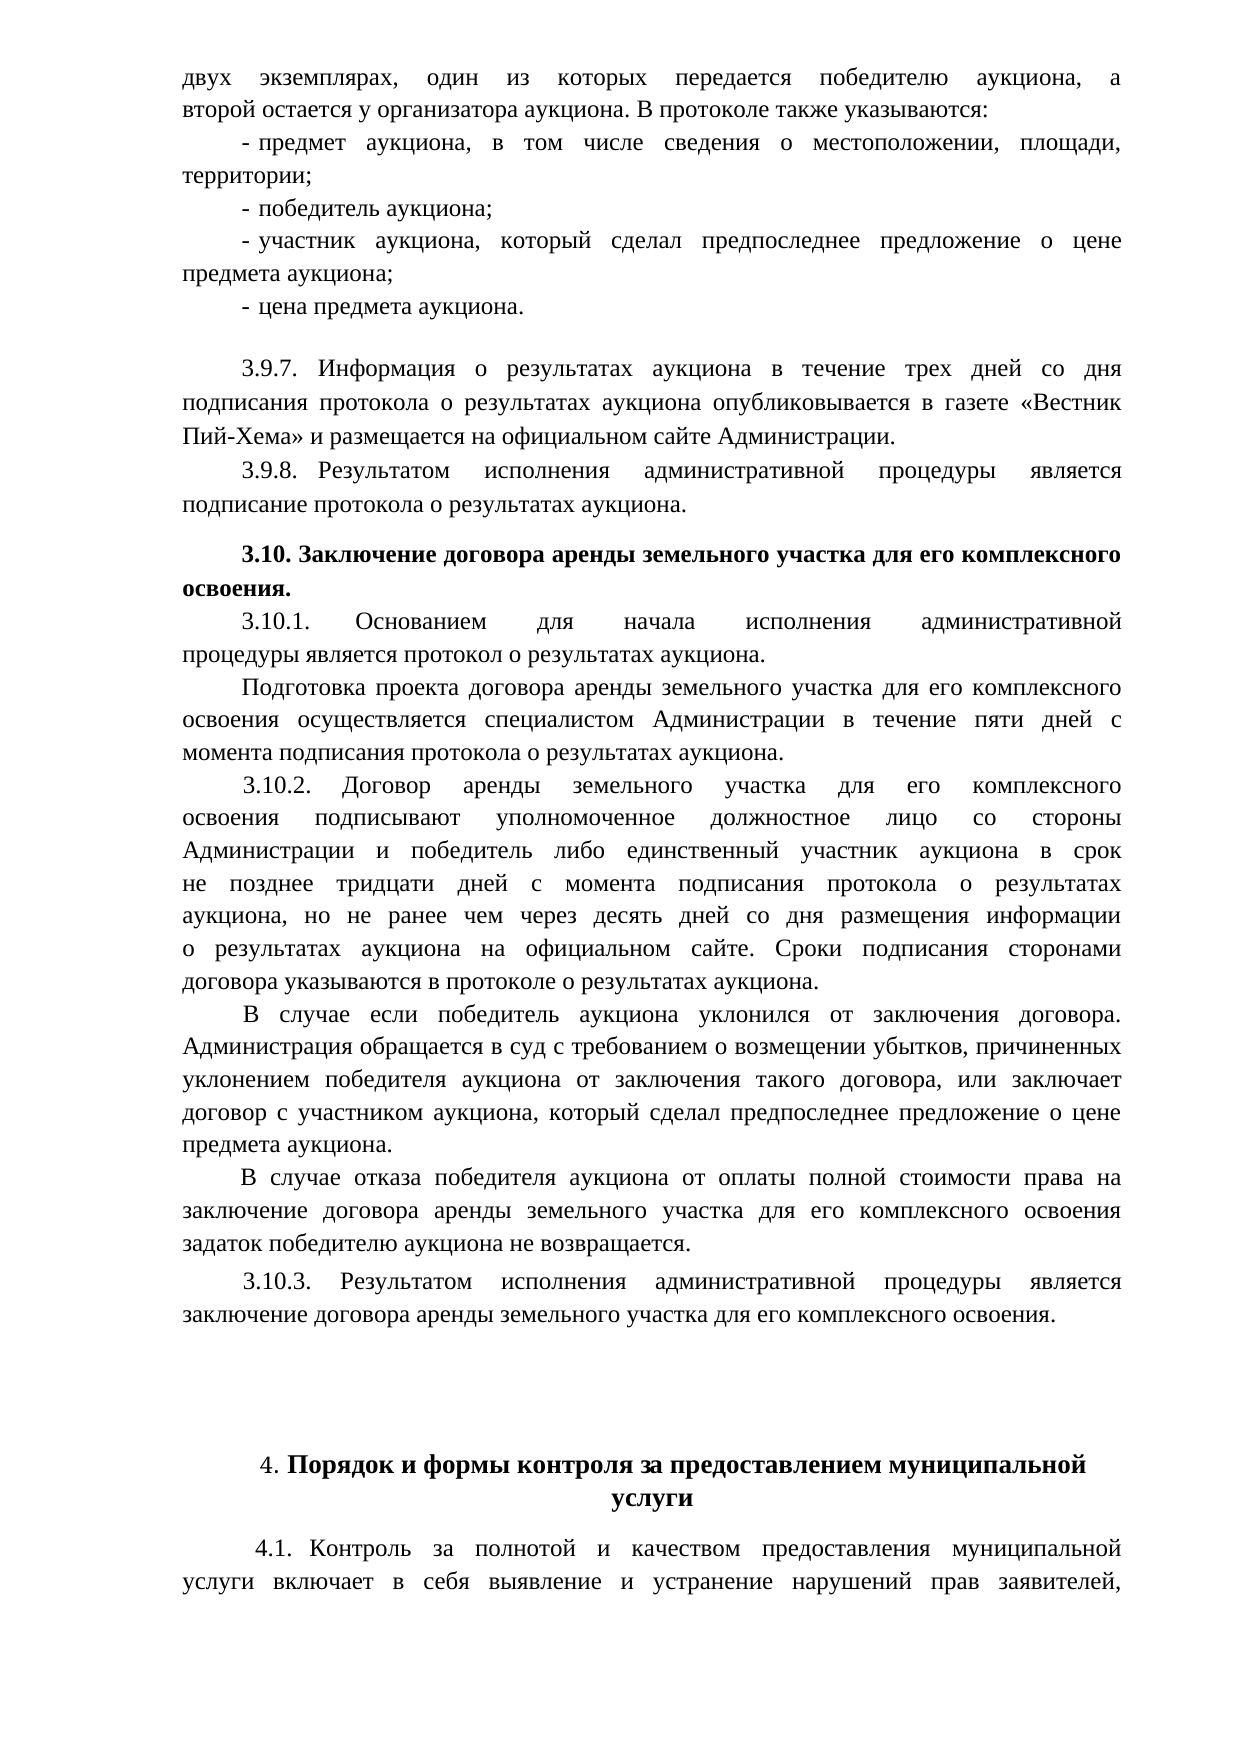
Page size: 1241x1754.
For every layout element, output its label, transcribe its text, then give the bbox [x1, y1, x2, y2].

text 3.10.3. Результатом исполнения административной процедуры является заключение договора аренды земельного участка для его комплексного освоения. [182, 1264, 1122, 1329]
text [182, 59, 1122, 124]
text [182, 1531, 1122, 1596]
list Результатом исполнения административной процедуры является подписание протокола о результатах аукциона. [182, 451, 1122, 519]
list Информация о результатах аукциона в течение трех дней со дня подписания протокола о результатах аукциона опубликовывается в газете «Вестник Пий-Хема» и размещается на официальном сайте Администрации. [182, 349, 1122, 451]
text 3.10. Заключение договора аренды земельного участка для его комплексного освоения. [182, 536, 1122, 603]
text В случае если победитель аукциона уклонился от заключения договора. Администрация обращается в суд с требованием о возмещении убытков, причиненных уклонением победителя аукциона от заключения такого договора, или заключает договор с участником аукциона, который сделал предпоследнее предложение о цене предмета аукциона. [182, 996, 1122, 1159]
text В случае отказа победителя аукциона от оплаты полной стоимости права на заключение договора аренды земельного участка для его комплексного освоения задаток победителю аукциона не возвращается. [182, 1159, 1122, 1258]
list победитель аукциона; [241, 190, 1122, 223]
text услуги [182, 1481, 1122, 1513]
list цена предмета аукциона. [241, 288, 1122, 321]
text 3.10.2. Договор аренды земельного участка для его комплексного освоения подписывают уполномоченное должностное лицо со стороны Администрации и победитель либо единственный участник аукциона в срок не позднее тридцати дней с момента подписания протокола о результатах аукциона, но не ранее чем через десять дней со дня размещения информации о результатах аукциона на официальном сайте. Сроки подписания сторонами договора указываются в протоколе о результатах аукциона. [182, 767, 1122, 996]
text 4. Порядок и формы контроля за предоставлением муниципальной [259, 1448, 1122, 1480]
text Подготовка проекта договора аренды земельного участка для его комплексного освоения осуществляется специалистом Администрации в течение пяти дней с момента подписания протокола о результатах аукциона. [182, 669, 1122, 767]
text 3.10.1. Основанием для начала исполнения административной процедуры является протокол о результатах аукциона. [182, 603, 1122, 669]
list предмет аукциона, в том числе сведения о местоположении, площади, территории; [182, 124, 1122, 190]
list участник аукциона, который сделал предпоследнее предложение о цене предмета аукциона; [182, 223, 1122, 288]
